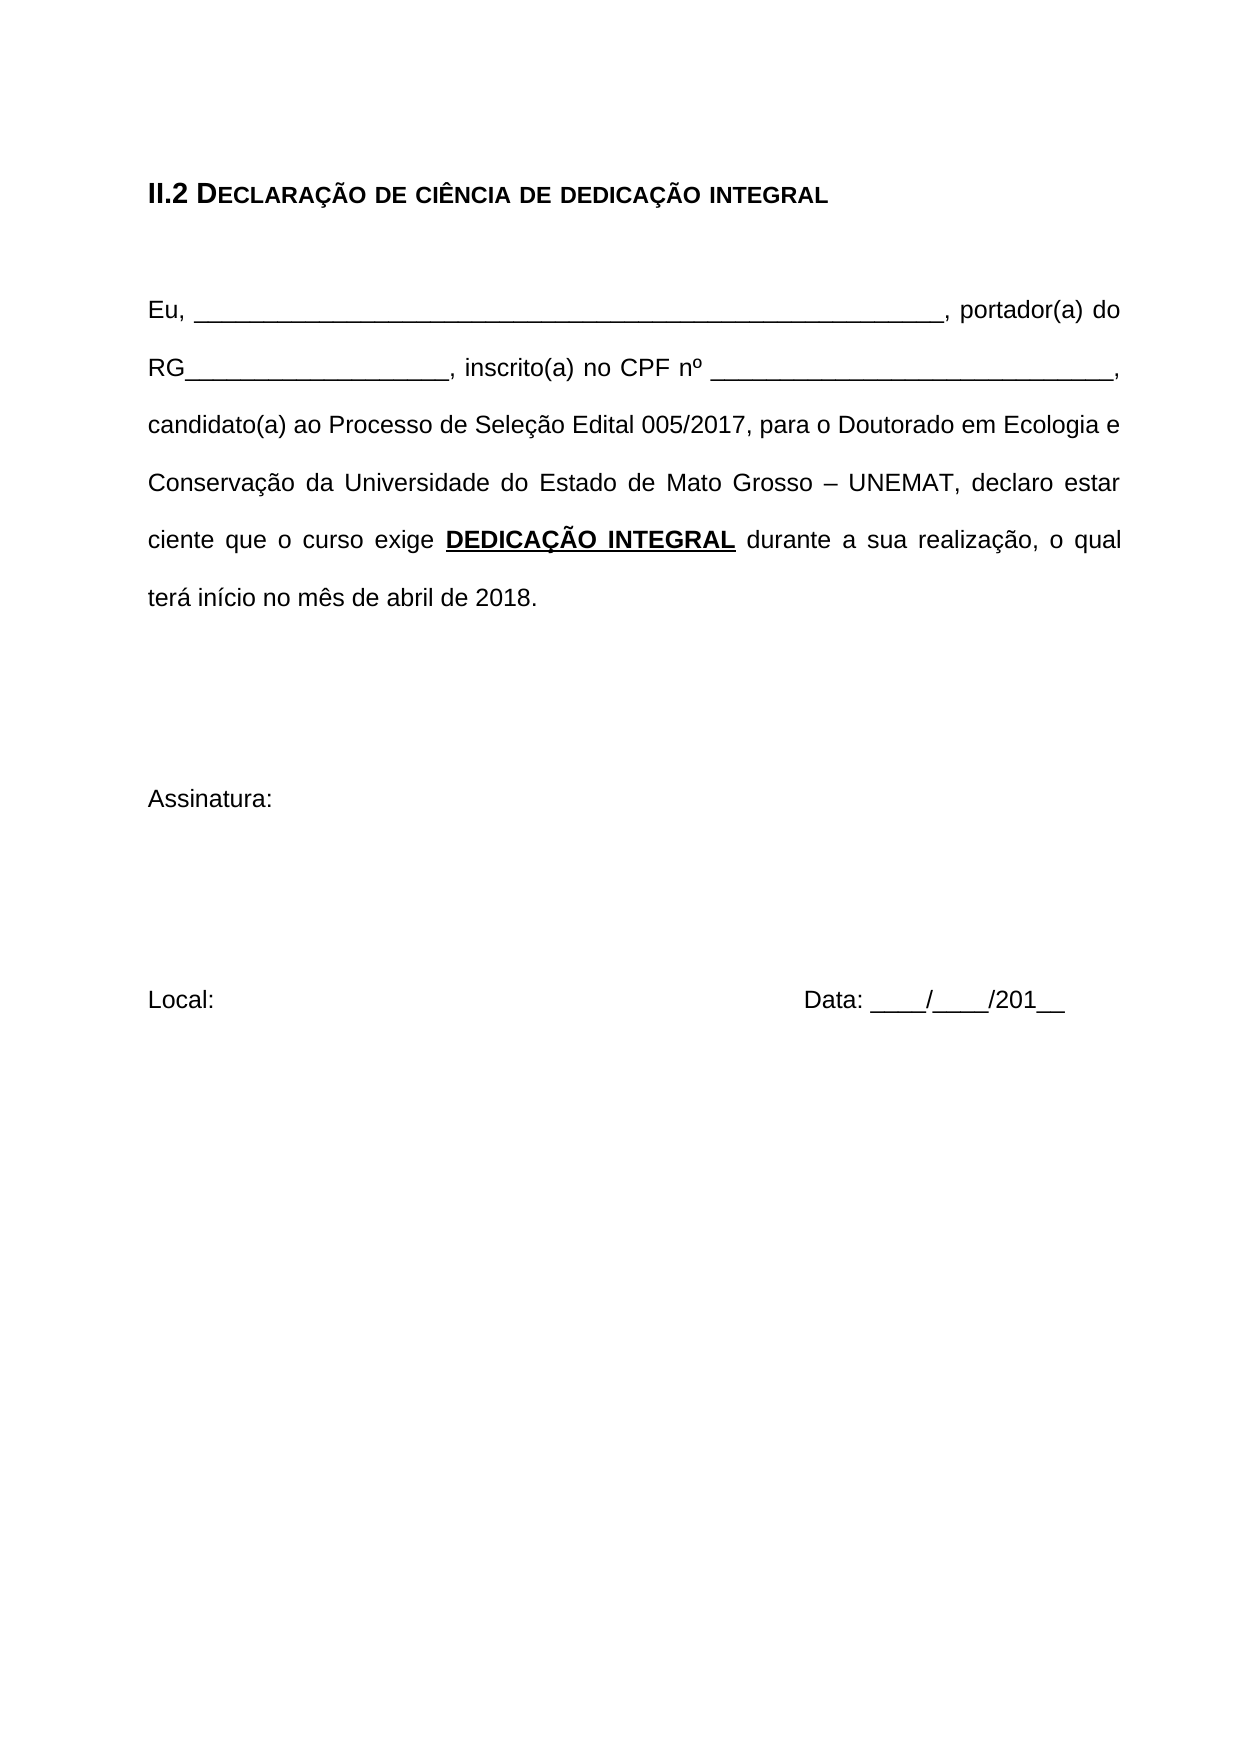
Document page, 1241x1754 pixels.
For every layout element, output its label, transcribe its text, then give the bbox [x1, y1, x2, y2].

text Assinatura: [148, 784, 1122, 813]
text Local: Data: ____/____/201__ [148, 985, 1122, 1014]
text II.2 Declaração de ciência de dedicação integral [148, 176, 1122, 209]
text Eu, ______________________________________________________, portador(a) do RG___________________, inscrito(a) no CPF nº _____________________________, candidato(a) ao Processo de Seleção Edital 005/2017, para o Doutorado em Ecologia e Conservação da Universidade do Estado de Mato Grosso – UNEMAT, declaro estar ciente que o curso exige DEDICAÇÃO INTEGRAL durante a sua realização, o qual terá início no mês de abril de 2018. [148, 295, 1122, 612]
